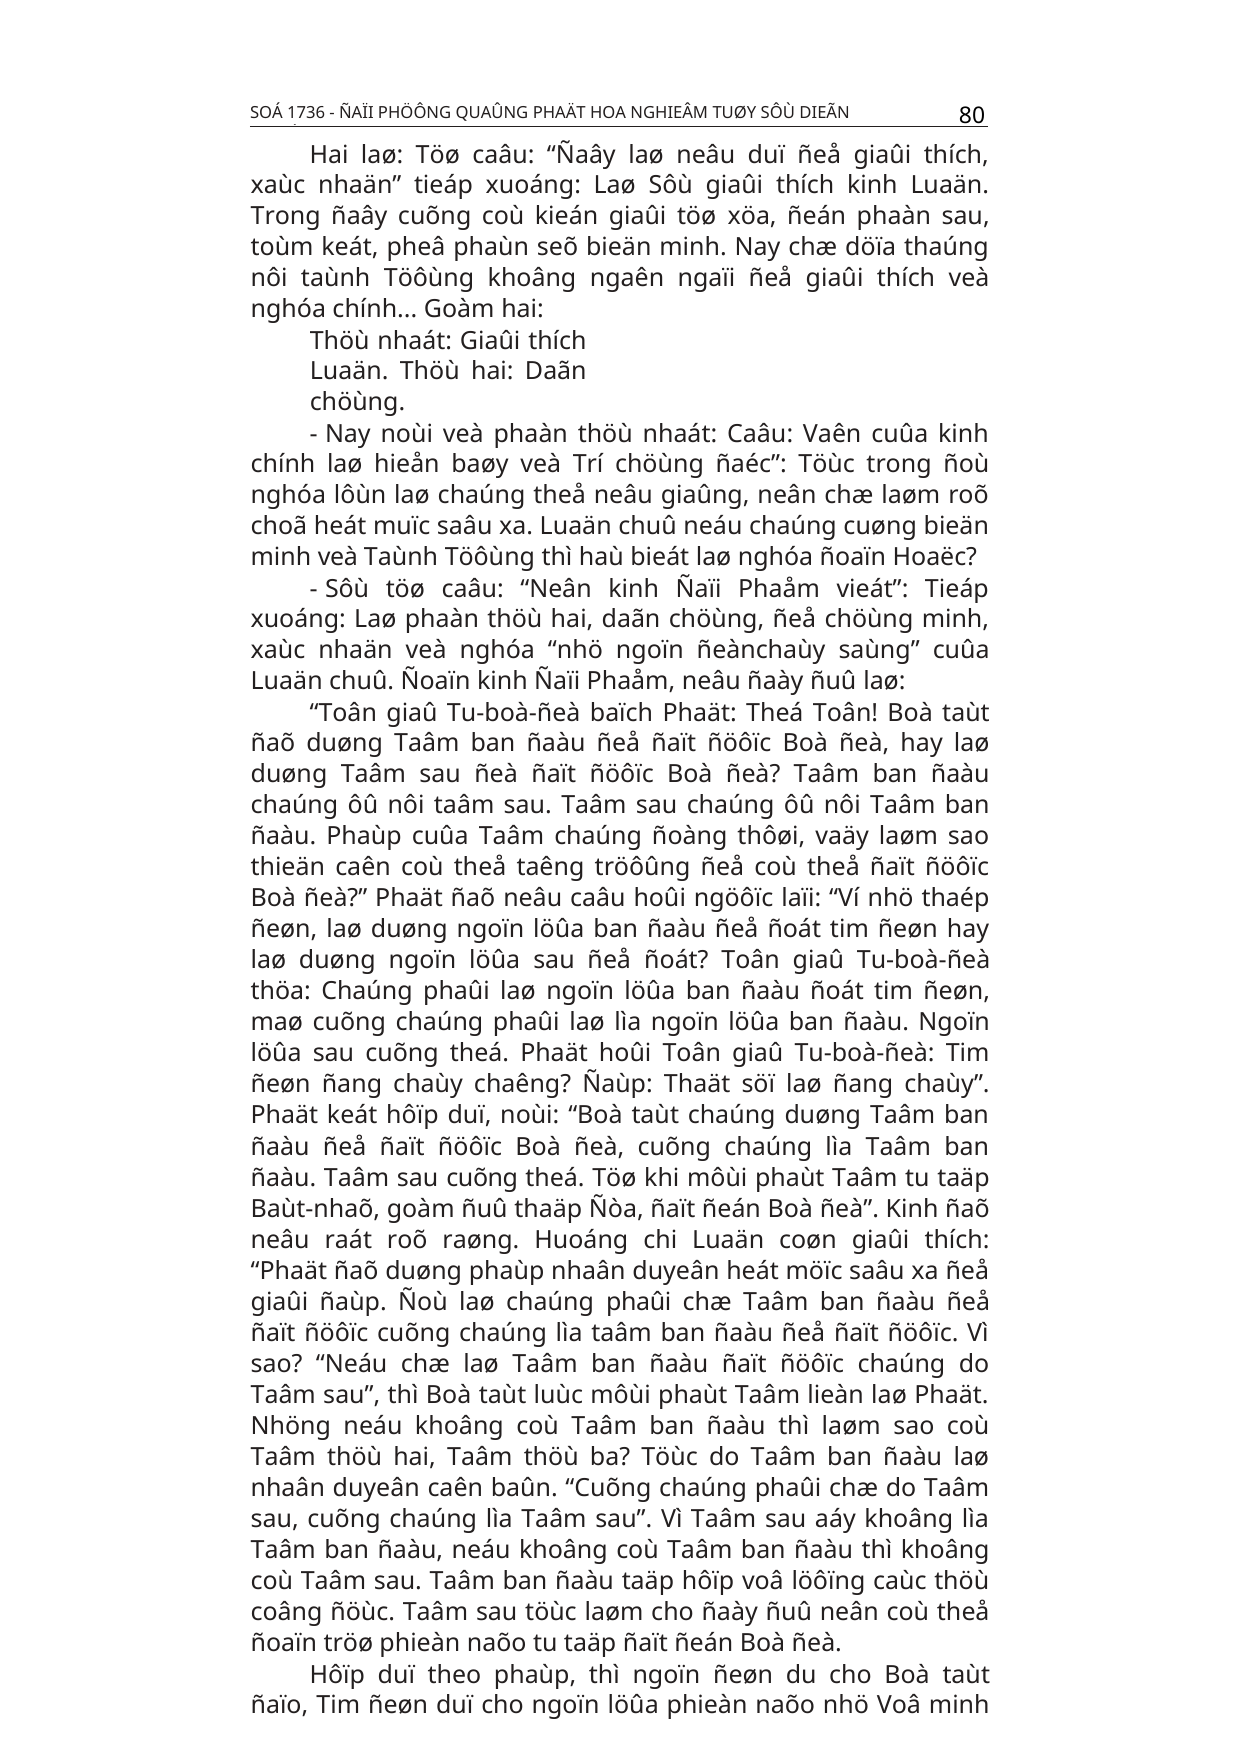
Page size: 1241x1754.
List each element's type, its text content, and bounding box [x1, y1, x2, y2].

text “Toân giaû Tu-boà-ñeà baïch Phaät: Theá Toân! Boà taùt ñaõ duøng Taâm ban ñaàu ñeå ñaït ñöôïc Boà ñeà, hay laø duøng Taâm sau ñeà ñaït ñöôïc Boà ñeà? Taâm ban ñaàu chaúng ôû nôi taâm sau. Taâm sau chaúng ôû nôi Taâm ban ñaàu. Phaùp cuûa Taâm chaúng ñoàng thôøi, vaäy laøm sao thieän caên coù theå taêng tröôûng ñeå coù theå ñaït ñöôïc Boà ñeà?” Phaät ñaõ neâu caâu hoûi ngöôïc laïi: “Ví nhö thaép ñeøn, laø duøng ngoïn löûa ban ñaàu ñeå ñoát tim ñeøn hay laø duøng ngoïn löûa sau ñeå ñoát? Toân giaû Tu-boà-ñeà thöa: Chaúng phaûi laø ngoïn löûa ban ñaàu ñoát tim ñeøn, maø cuõng chaúng phaûi laø lìa ngoïn löûa ban ñaàu. Ngoïn löûa sau cuõng theá. Phaät hoûi Toân giaû Tu-boà-ñeà: Tim ñeøn ñang chaùy chaêng? Ñaùp: Thaät söï laø ñang chaùy”. Phaät keát hôïp duï, noùi: “Boà taùt chaúng duøng Taâm ban ñaàu ñeå ñaït ñöôïc Boà ñeà, cuõng chaúng lìa Taâm ban ñaàu. Taâm sau cuõng theá. Töø khi môùi phaùt Taâm tu taäp Baùt-nhaõ, goàm ñuû thaäp Ñòa, ñaït ñeán Boà ñeà”. Kinh ñaõ neâu raát roõ raøng. Huoáng chi Luaän coøn giaûi thích: “Phaät ñaõ duøng phaùp nhaân duyeân heát möïc saâu xa ñeå giaûi ñaùp. Ñoù laø chaúng phaûi chæ Taâm ban ñaàu ñeå ñaït ñöôïc cuõng chaúng lìa taâm ban ñaàu ñeå ñaït ñöôïc. Vì sao? “Neáu chæ laø Taâm ban ñaàu ñaït ñöôïc chaúng do Taâm sau”, thì Boà taùt luùc môùi phaùt Taâm lieàn laø Phaät. Nhöng neáu khoâng coù Taâm ban ñaàu thì laøm sao coù Taâm thöù hai, Taâm thöù ba? Töùc do Taâm ban ñaàu laø nhaân duyeân caên baûn. “Cuõng chaúng phaûi chæ do Taâm sau, cuõng chaúng lìa Taâm sau”. Vì Taâm sau aáy khoâng lìa Taâm ban ñaàu, neáu khoâng coù Taâm ban ñaàu thì khoâng coù Taâm sau. Taâm ban ñaàu taäp hôïp voâ löôïng caùc thöù coâng ñöùc. Taâm sau töùc laøm cho ñaày ñuû neân coù theå ñoaïn tröø phieàn naõo tu taäp ñaït ñeán Boà ñeà. [250, 697, 990, 1659]
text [250, 1659, 990, 1721]
list Sôù töø caâu: “Neân kinh Ñaïi Phaåm vieát”: Tieáp xuoáng: Laø phaàn thöù hai, daãn chöùng, ñeå chöùng minh, xaùc nhaän veà nghóa “nhö ngoïn ñeànchaùy saùng” cuûa Luaän chuû. Ñoaïn kinh Ñaïi Phaåm, neâu ñaày ñuû laø: [250, 573, 990, 697]
text Hai laø: Töø caâu: “Ñaây laø neâu duï ñeå giaûi thích, xaùc nhaän” tieáp xuoáng: Laø Sôù giaûi thích kinh Luaän. Trong ñaây cuõng coù kieán giaûi töø xöa, ñeán phaàn sau, toùm keát, pheâ phaùn seõ bieän minh. Nay chæ döïa thaúng nôi taùnh Töôùng khoâng ngaên ngaïi ñeå giaûi thích veà nghóa chính... Goàm hai: [250, 138, 990, 324]
list Nay noùi veà phaàn thöù nhaát: Caâu: Vaên cuûa kinh chính laø hieån baøy veà Trí chöùng ñaéc”: Töùc trong ñoù nghóa lôùn laø chaúng theå neâu giaûng, neân chæ laøm roõ choã heát muïc saâu xa. Luaän chuû neáu chaúng cuøng bieän minh veà Taùnh Töôùng thì haù bieát laø nghóa ñoaïn Hoaëc? [250, 418, 990, 573]
text Thöù nhaát: Giaûi thích Luaän. Thöù hai: Daãn chöùng. [309, 324, 587, 418]
